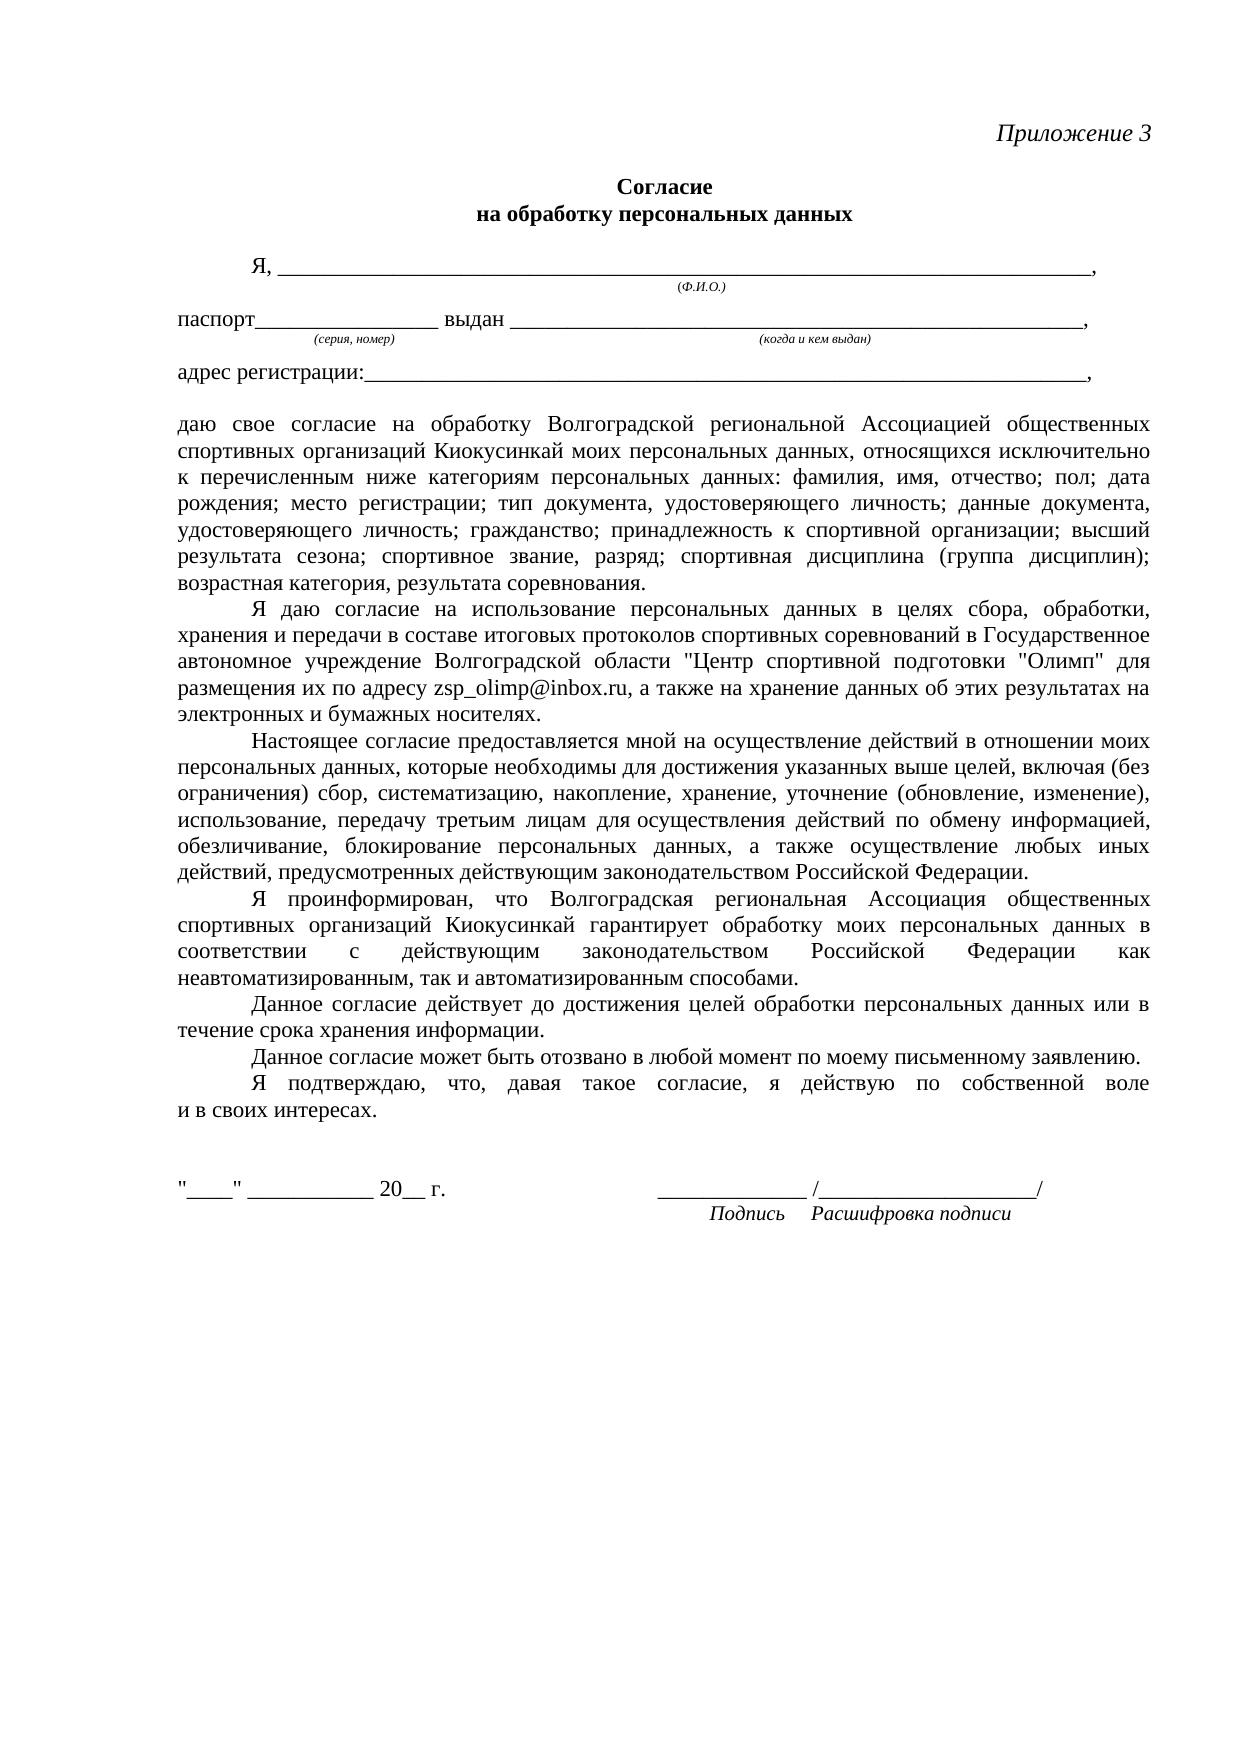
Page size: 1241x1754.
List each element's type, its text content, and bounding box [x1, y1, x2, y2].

text Я подтверждаю, что, давая такое согласие, я действую по собственной воле и в своих интересах. [177, 1069, 1152, 1122]
text адрес регистрации:_______________________________________________________________, [177, 358, 1152, 384]
text на обработку персональных данных [177, 199, 1152, 226]
text Настоящее согласие предоставляется мной на осуществление действий в отношении моих персональных данных, которые необходимы для достижения указанных выше целей, включая (без ограничения) сбор, систематизацию, накопление, хранение, уточнение (обновление, изменение), использование, передачу третьим лицам для осуществления действий по обмену информацией, обезличивание, блокирование персональных данных, а также осуществление любых иных действий, предусмотренных действующим законодательством Российской Федерации. [177, 727, 1152, 885]
text Я даю согласие на использование персональных данных в целях сбора, обработки, хранения и передачи в составе итоговых протоколов спортивных соревнований в Государственное автономное учреждение Волгоградской области "Центр спортивной подготовки "Олимп" для размещения их по адресу zsp_olimp@inbox.ru, а также на хранение данных об этих результатах на электронных и бумажных носителях. [177, 595, 1152, 727]
text (серия, номер) (когда и кем выдан) [177, 331, 1152, 358]
text Согласие [177, 173, 1152, 199]
text (Ф.И.О.) [177, 279, 1152, 305]
text Я, _______________________________________________________________________, [177, 252, 1152, 279]
text Данное согласие действует до достижения целей обработки персональных данных или в течение срока хранения информации. [177, 990, 1152, 1043]
text "____" ___________ 20__ г. _____________ /___________________/ [177, 1175, 1152, 1201]
text Данное согласие может быть отозвано в любой момент по моему письменному заявлению. [177, 1043, 1152, 1069]
text Я проинформирован, что Волгоградская региональная Ассоциация общественных спортивных организаций Киокусинкай гарантирует обработку моих персональных данных в соответствии с действующим законодательством Российской Федерации как неавтоматизированным, так и автоматизированным способами. [177, 885, 1152, 990]
text паспорт________________ выдан __________________________________________________, [177, 305, 1152, 331]
text даю свое согласие на обработку Волгоградской региональной Ассоциацией общественных спортивных организаций Киокусинкай моих персональных данных, относящихся исключительно к перечисленным ниже категориям персональных данных: фамилия, имя, отчество; пол; дата рождения; место регистрации; тип документа, удостоверяющего личность; данные документа, удостоверяющего личность; гражданство; принадлежность к спортивной организации; высший результата сезона; спортивное звание, разряд; спортивная дисциплина (группа дисциплин); возрастная категория, результата соревнования. [177, 410, 1152, 595]
text Подпись Расшифровка подписи [177, 1201, 1152, 1225]
text Приложение 3 [177, 118, 1152, 147]
